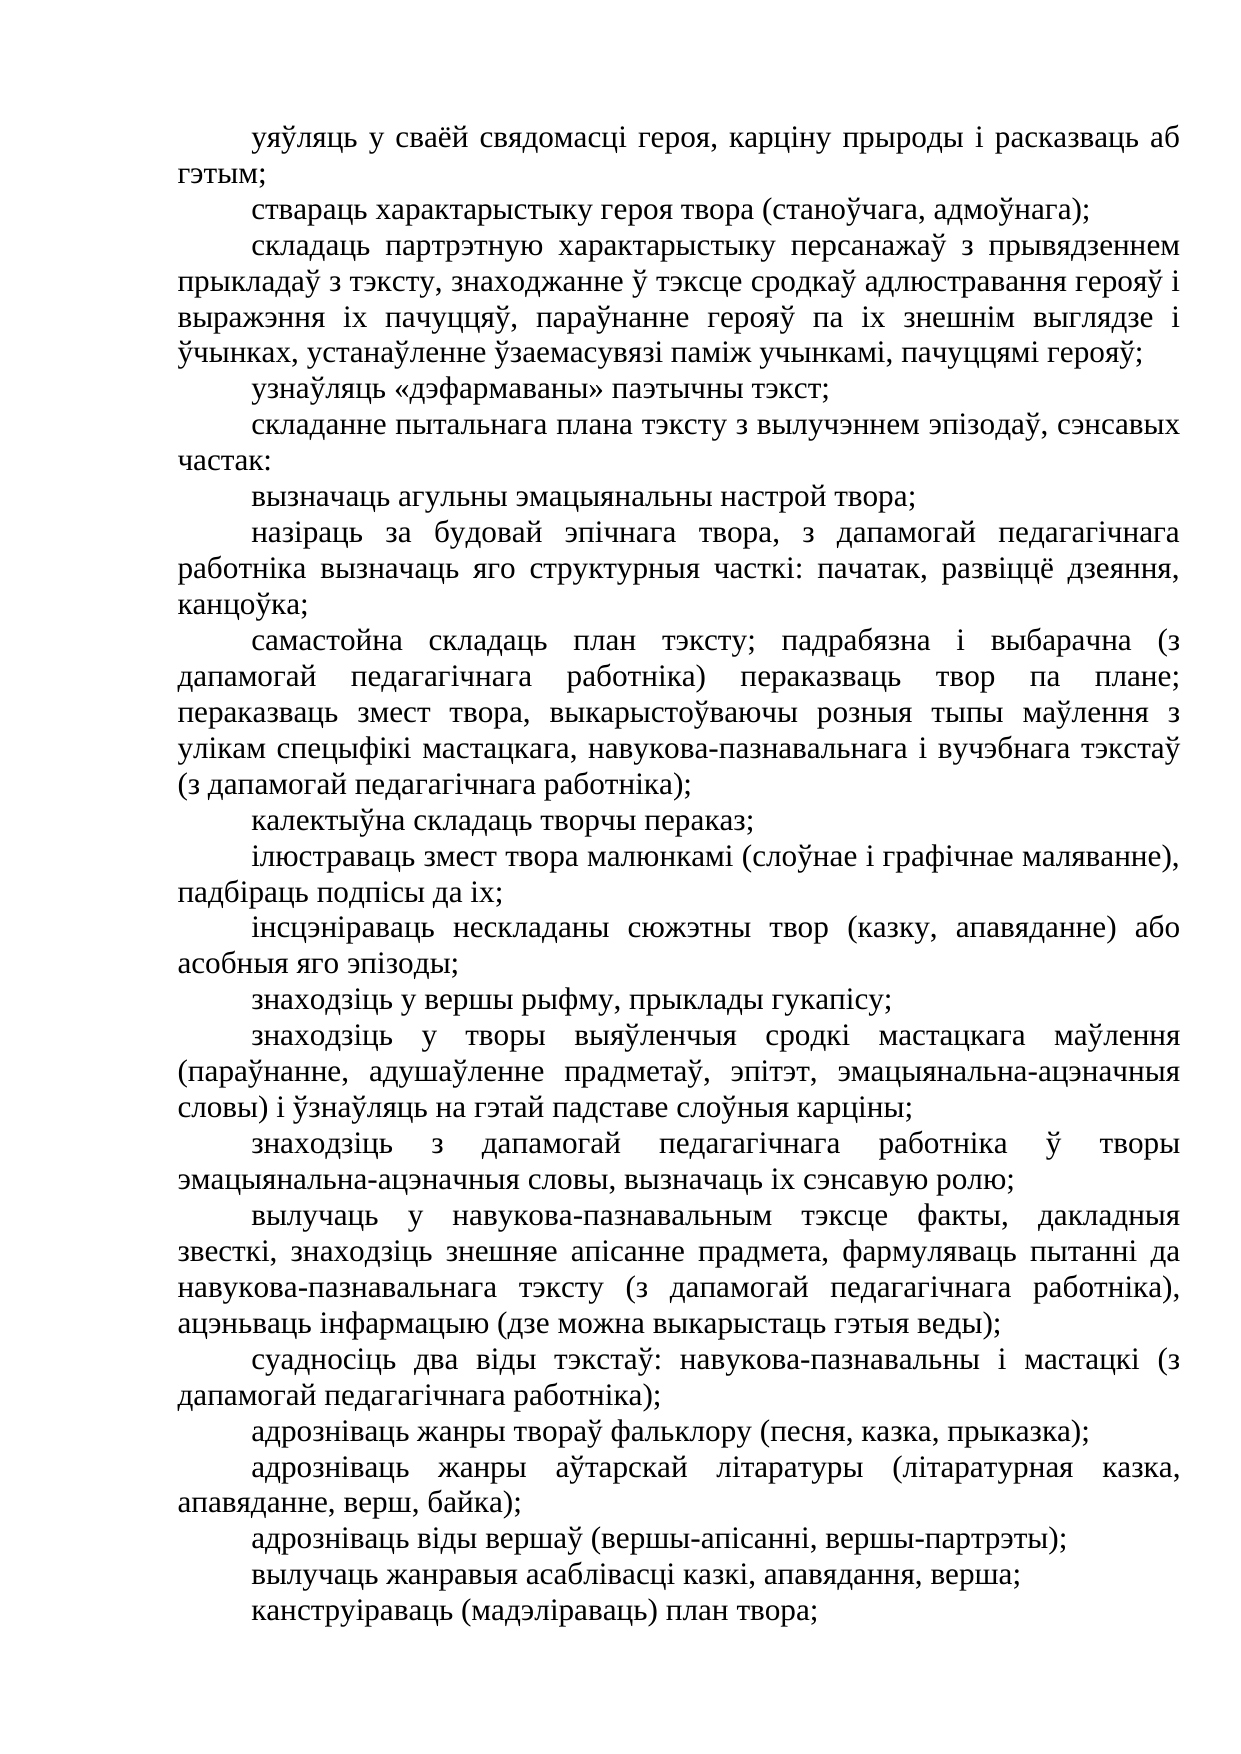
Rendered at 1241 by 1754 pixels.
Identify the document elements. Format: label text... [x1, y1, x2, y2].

text адрозніваць жанры аўтарскай літаратуры (літаратурная казка, апавяданне, верш, байка); [177, 1448, 1181, 1520]
text ілюстраваць змест твора малюнкамі (слоўнае і графічнае маляванне), падбіраць подпісы да іх; [177, 837, 1181, 909]
text вылучаць у навукова-пазнавальным тэксце факты, дакладныя звесткі, знаходзіць знешняе апісанне прадмета, фармуляваць пытанні да навукова-пазнавальнага тэксту (з дапамогай педагагічнага работніка), ацэньваць інфармацыю (дзе можна выкарыстаць гэтыя веды); [177, 1196, 1181, 1340]
text знаходзіць з дапамогай педагагічнага работніка ў творы эмацыянальна-ацэначныя словы, вызначаць іх сэнсавую ролю; [177, 1124, 1181, 1196]
text складанне пытальнага плана тэксту з вылучэннем эпізодаў, сэнсавых частак: [177, 406, 1181, 477]
text адрозніваць жанры твораў фальклору (песня, казка, прыказка); [177, 1412, 1181, 1448]
text вылучаць жанравыя асаблівасці казкі, апавядання, верша; [177, 1556, 1181, 1592]
text канструіраваць (мадэліраваць) план твора; [177, 1592, 1181, 1627]
text калектыўна складаць творчы пераказ; [177, 801, 1181, 837]
text складаць партрэтную характарыстыку персанажаў з прывядзеннем прыкладаў з тэксту, знаходжанне ў тэксце сродкаў адлюстравання герояў і выражэння іх пачуццяў, параўнанне герояў па іх знешнім выглядзе і ўчынках, устанаўленне ўзаемасувязі паміж учынкамі, пачуццямі герояў; [177, 226, 1181, 370]
text самастойна складаць план тэксту; падрабязна і выбарачна (з дапамогай педагагічнага работніка) пераказваць твор па плане; пераказваць змест твора, выкарыстоўваючы розныя тыпы маўлення з улікам спецыфікі мастацкага, навукова-пазнавальнага і вучэбнага тэкстаў (з дапамогай педагагічнага работніка); [177, 621, 1181, 801]
text уяўляць у сваёй свядомасці героя, карціну прыроды і расказваць аб гэтым; [177, 118, 1181, 190]
text ствараць характарыстыку героя твора (станоўчага, адмоўнага); [177, 190, 1181, 226]
text суадносіць два віды тэкстаў: навукова-пазнавальны і мастацкі (з дапамогай педагагічнага работніка); [177, 1340, 1181, 1412]
text вызначаць агульны эмацыянальны настрой твора; [177, 477, 1181, 513]
text знаходзіць у вершы рыфму, прыклады гукапісу; [177, 981, 1181, 1017]
text знаходзіць у творы выяўленчыя сродкі мастацкага маўлення (параўнанне, адушаўленне прадметаў, эпітэт, эмацыянальна-ацэначныя словы) і ўзнаўляць на гэтай падставе слоўныя карціны; [177, 1017, 1181, 1124]
text інсцэніраваць нескладаны сюжэтны твор (казку, апавяданне) або асобныя яго эпізоды; [177, 909, 1181, 981]
text назіраць за будовай эпічнага твора, з дапамогай педагагічнага работніка вызначаць яго структурныя часткі: пачатак, развіццё дзеяння, канцоўка; [177, 513, 1181, 621]
text узнаўляць «дэфармаваны» паэтычны тэкст; [177, 370, 1181, 406]
text адрозніваць віды вершаў (вершы-апісанні, вершы-партрэты); [177, 1520, 1181, 1556]
